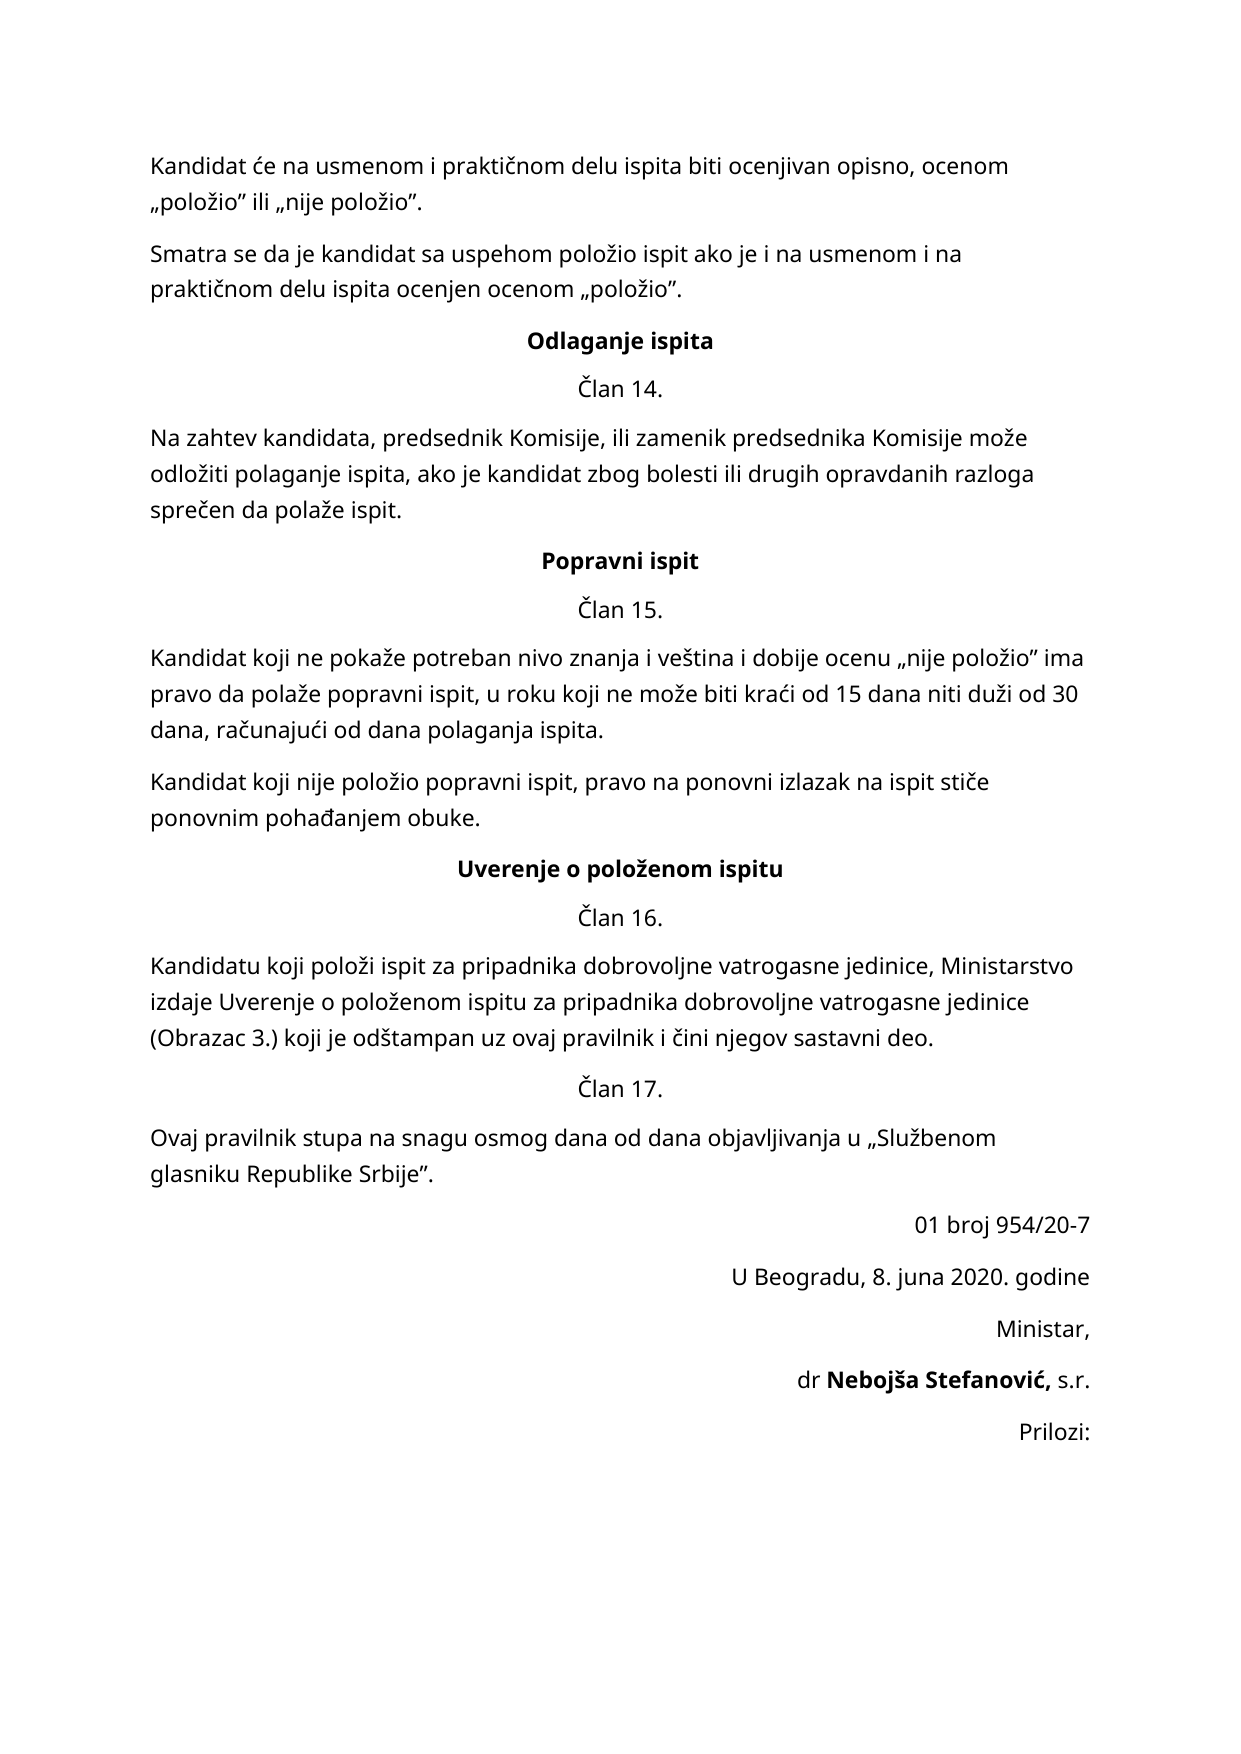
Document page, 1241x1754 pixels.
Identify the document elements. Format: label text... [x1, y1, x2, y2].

text Član 16. [150, 902, 1090, 933]
text Prilozi: [150, 1416, 1090, 1447]
text Popravni ispit [150, 545, 1090, 577]
text Uverenje o položenom ispitu [150, 853, 1090, 884]
text Smatra se da je kandidat sa uspehom položio ispit ako je i na usmenom i na praktičnom delu ispita ocenjen ocenom „položio”. [150, 237, 1090, 305]
text Odlaganje ispita [150, 325, 1090, 356]
text Na zahtev kandidata, predsednik Komisije, ili zamenik predsednika Komisije može odložiti polaganje ispita, ako je kandidat zbog bolesti ili drugih opravdanih razloga sprečen da polaže ispit. [150, 422, 1090, 525]
text Kandidat će na usmenom i praktičnom delu ispita biti ocenjivan opisno, ocenom „položio” ili „nije položio”. [150, 150, 1090, 217]
text 01 broj 954/20-7 [150, 1209, 1090, 1241]
text Član 14. [150, 373, 1090, 405]
text Ovaj pravilnik stupa na snagu osmog dana od dana objavlјivanja u „Službenom glasniku Republike Srbije”. [150, 1122, 1090, 1189]
text dr Nebojša Stefanović, s.r. [150, 1364, 1090, 1395]
text Ministar, [150, 1312, 1090, 1344]
text Kandidatu koji položi ispit za pripadnika dobrovolјne vatrogasne jedinice, Ministarstvo izdaje Uverenje o položenom ispitu za pripadnika dobrovolјne vatrogasne jedinice (Obrazac 3.) koji je odštampan uz ovaj pravilnik i čini njegov sastavni deo. [150, 950, 1090, 1053]
text Kandidat koji ne pokaže potreban nivo znanja i veština i dobije ocenu „nije položio” ima pravo da polaže popravni ispit, u roku koji ne može biti kraći od 15 dana niti duži od 30 dana, računajući od dana polaganja ispita. [150, 642, 1090, 745]
text Član 17. [150, 1073, 1090, 1105]
text Član 15. [150, 594, 1090, 625]
text Kandidat koji nije položio popravni ispit, pravo na ponovni izlazak na ispit stiče ponovnim pohađanjem obuke. [150, 766, 1090, 833]
text U Beogradu, 8. juna 2020. godine [150, 1261, 1090, 1292]
